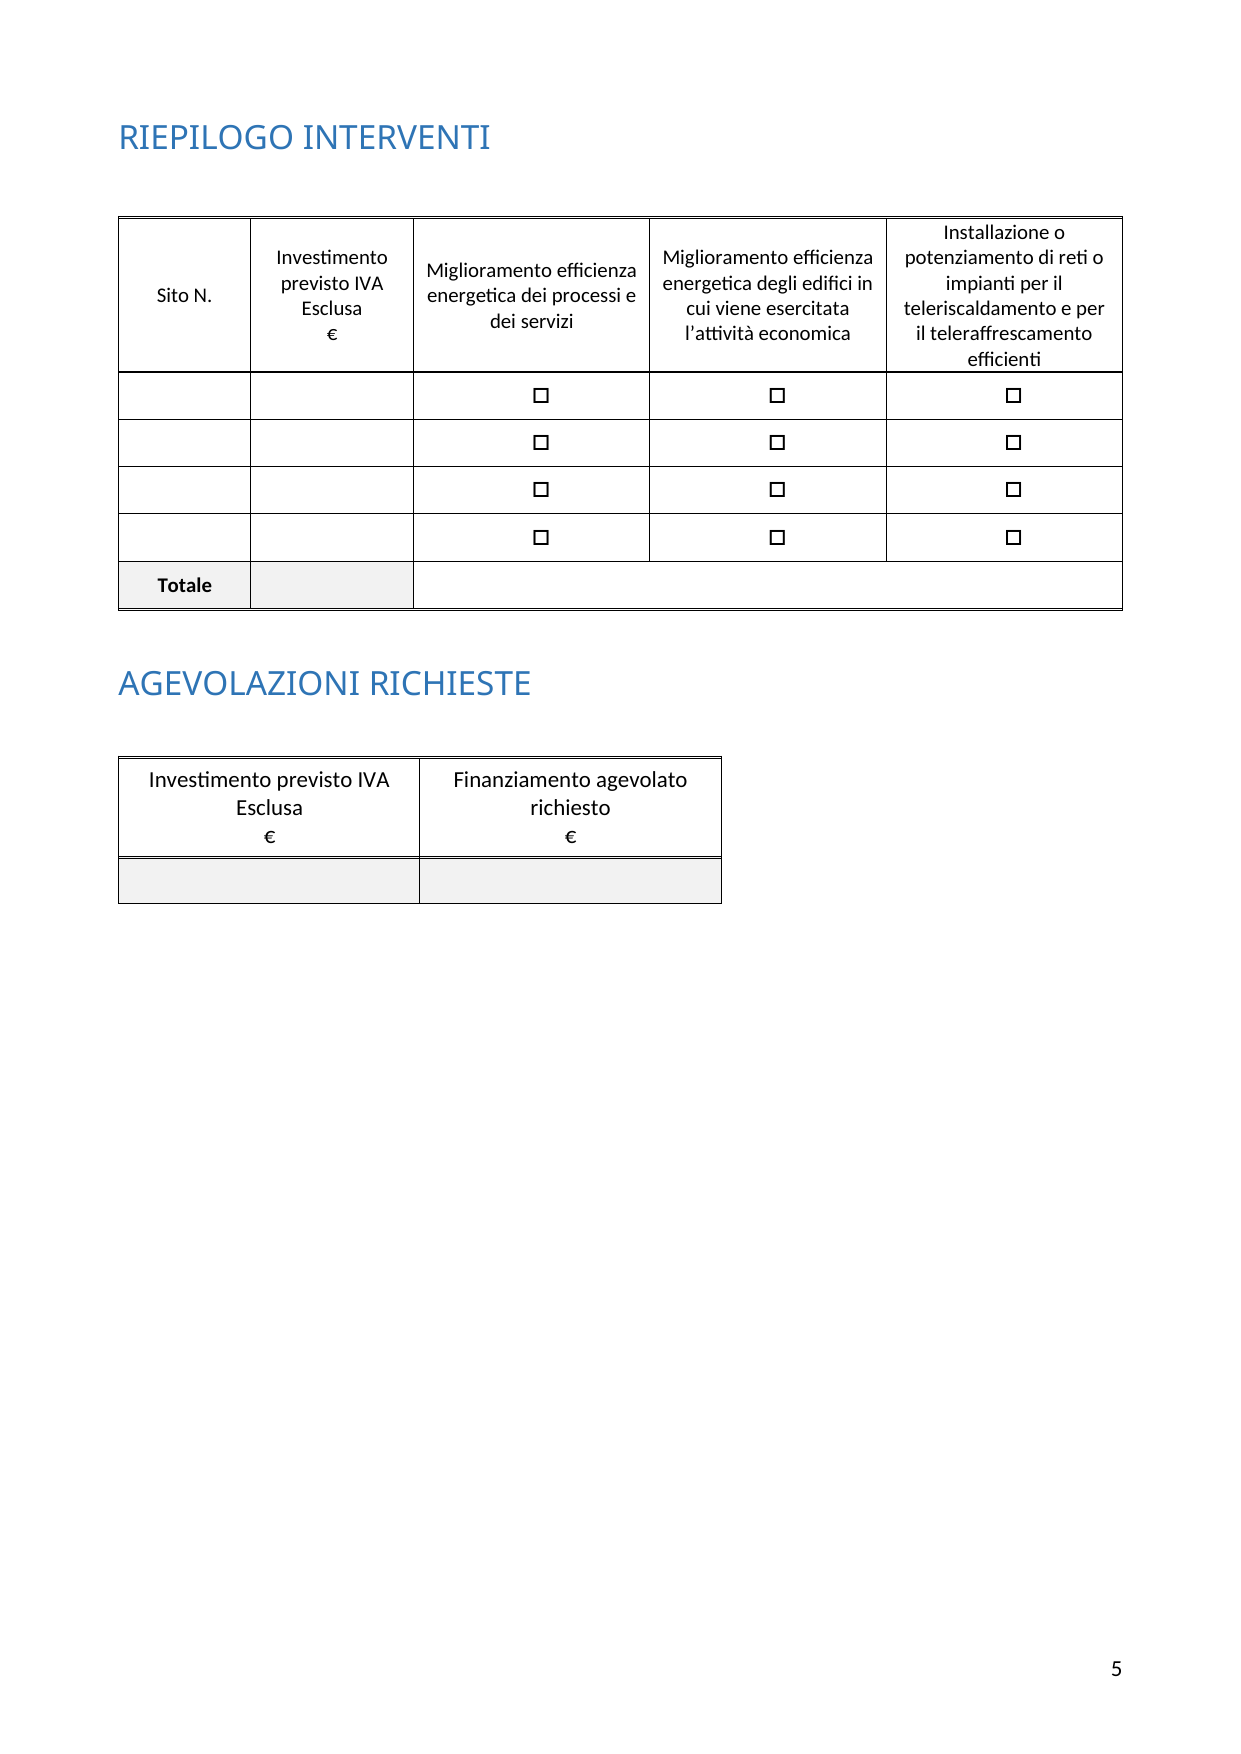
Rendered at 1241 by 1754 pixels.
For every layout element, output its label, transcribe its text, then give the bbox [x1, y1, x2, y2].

table_header Sito N. [119, 219, 250, 371]
table_header Finanziamento agevolato richiesto € [420, 759, 721, 856]
table_cell [414, 467, 649, 513]
table_cell [119, 373, 250, 419]
table_cell [251, 373, 413, 419]
table_cell [887, 467, 1122, 513]
table_header Installazione o potenziamento di reti o impianti per il teleriscaldamento e per il teleraffrescamento efficienti [887, 219, 1122, 371]
table_cell [887, 514, 1122, 561]
table_cell [650, 467, 886, 513]
table_cell [251, 467, 413, 513]
table_header Investimento previsto IVA Esclusa € [251, 219, 413, 371]
table_cell [650, 373, 886, 419]
table_cell [650, 514, 886, 561]
table_cell [251, 420, 413, 466]
table_header Miglioramento efficienza energetica degli edifici in cui viene esercitata l’attività economica [650, 219, 886, 371]
table_cell Totale [119, 562, 250, 608]
table_cell [251, 562, 413, 608]
table_header Investimento previsto IVA Esclusa € [119, 759, 419, 856]
table_cell [414, 514, 649, 561]
subtitle RIEPILOGO INTERVENTI [118, 114, 1122, 159]
table_cell [650, 420, 886, 466]
table_cell [887, 373, 1122, 419]
table_cell [119, 859, 419, 903]
table_cell [251, 514, 413, 561]
table_cell [414, 420, 649, 466]
table_header Miglioramento efficienza energetica dei processi e dei servizi [414, 219, 649, 371]
subtitle AGEVOLAZIONI RICHIESTE [118, 659, 1122, 705]
table_cell [887, 420, 1122, 466]
table_cell [119, 467, 250, 513]
table_cell [420, 859, 721, 903]
table_cell [414, 562, 1122, 608]
table_cell [119, 514, 250, 561]
table_cell [414, 373, 649, 419]
table_cell [119, 420, 250, 466]
